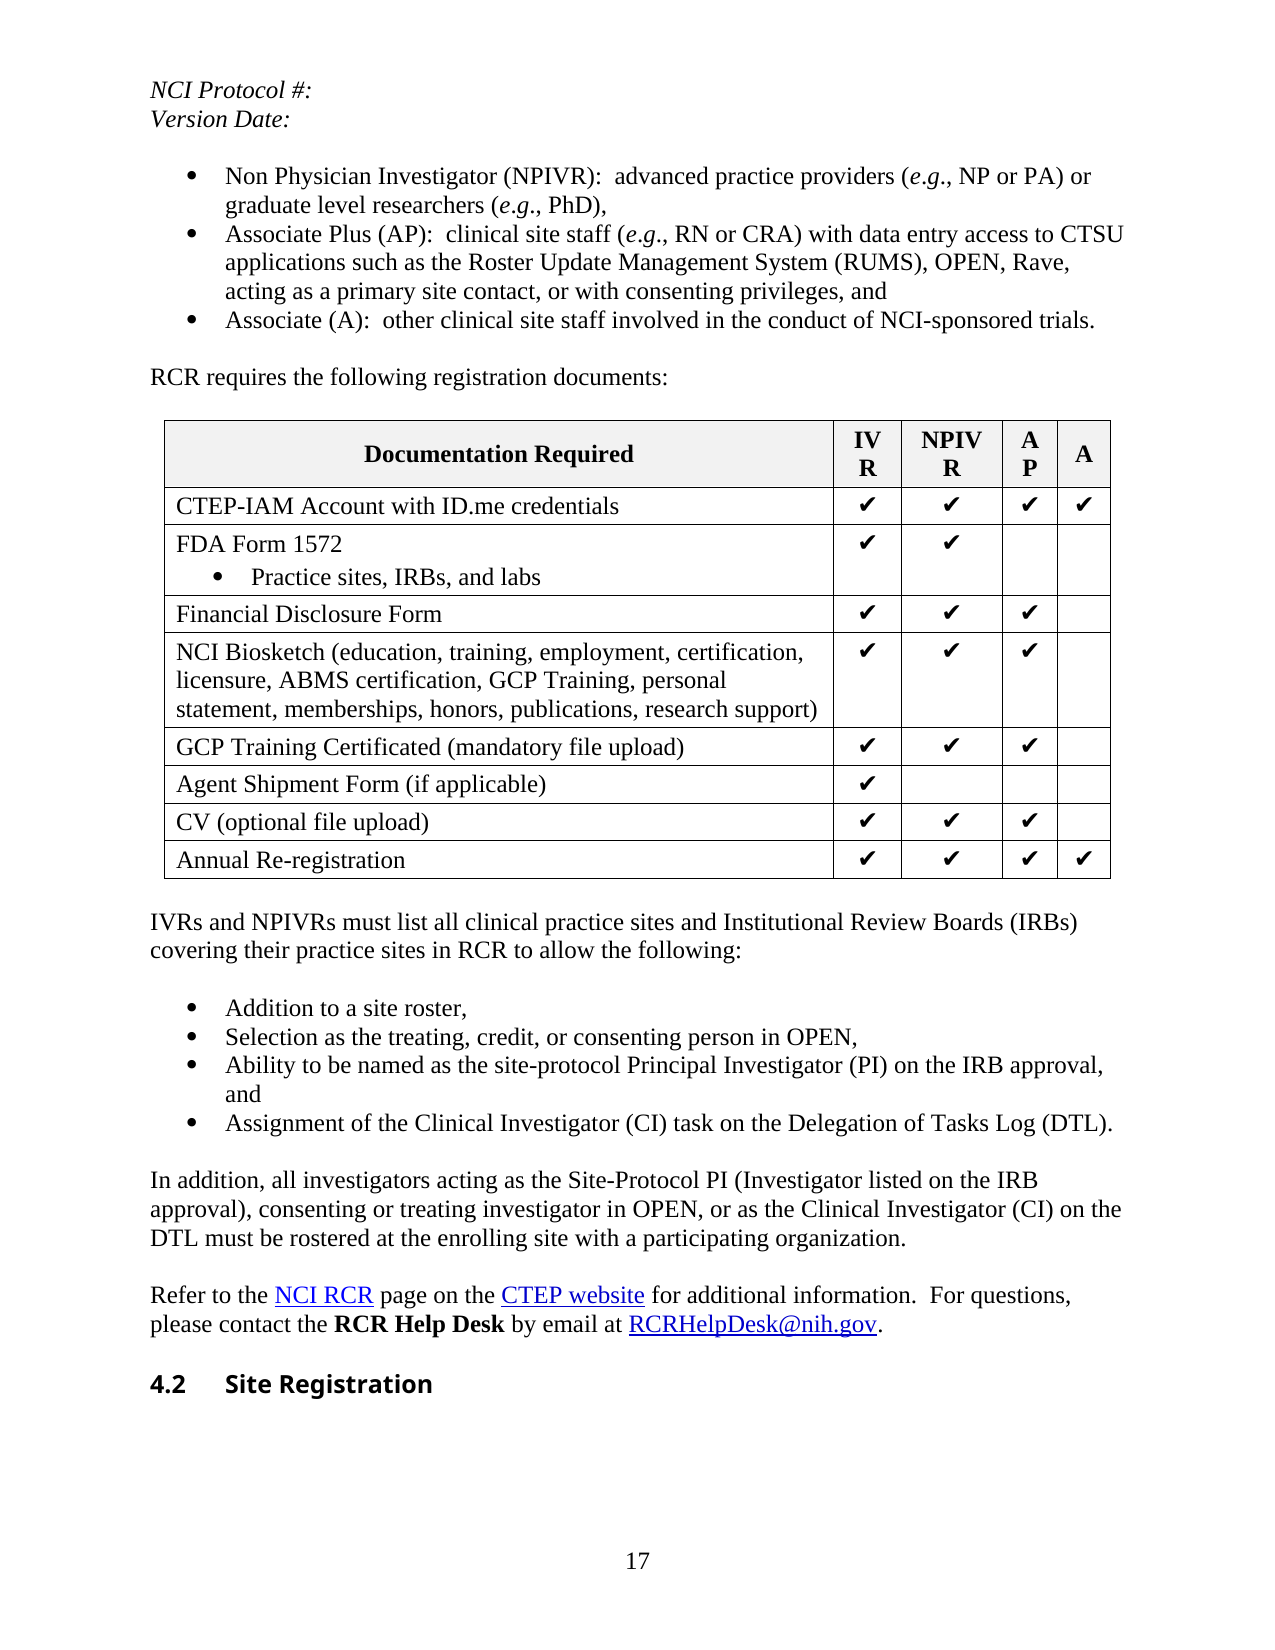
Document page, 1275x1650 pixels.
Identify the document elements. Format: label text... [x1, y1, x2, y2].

table_cell ✔ [834, 804, 901, 840]
table_header IVR [834, 421, 901, 486]
table_cell ✔ [902, 728, 1002, 765]
table_header A [1058, 421, 1110, 486]
text In addition, all investigators acting as the Site-Protocol PI (Investigator listed on the IRB approval), consenting or treating investigator in OPEN, or as the Clinical Investigator (CI) on the DTL must be rostered at the enrolling site with a participating organization. [150, 1166, 1125, 1252]
table_cell CTEP-IAM Account with ID.me credentials [165, 488, 833, 524]
table_cell [1058, 596, 1110, 632]
table_cell NCI Biosketch (education, training, employment, certification, licensure, ABMS certification, GCP Training, personal statement, memberships, honors, publications, research support) [165, 633, 833, 727]
table_cell ✔ [1058, 488, 1110, 524]
table_cell [1058, 633, 1110, 727]
table_cell FDA Form 1572 Practice sites, IRBs, and labs [165, 525, 833, 594]
list Selection as the treating, credit, or consenting person in OPEN, [187, 1022, 1125, 1051]
table_cell ✔ [1003, 728, 1057, 765]
table_cell [1058, 804, 1110, 840]
table_cell ✔ [902, 633, 1002, 727]
table_cell GCP Training Certificated (mandatory file upload) [165, 728, 833, 765]
table_cell ✔ [902, 841, 1002, 878]
table_cell ✔ [834, 728, 901, 765]
table_cell ✔ [1003, 488, 1057, 524]
table_cell Agent Shipment Form (if applicable) [165, 766, 833, 802]
table_header Documentation Required [165, 421, 833, 486]
table_cell Financial Disclosure Form [165, 596, 833, 632]
table_cell ✔ [834, 488, 901, 524]
table_cell ✔ [834, 596, 901, 632]
table_cell ✔ [834, 841, 901, 878]
text Refer to the NCI RCR page on the CTEP website for additional information. For questions, please contact the RCR Help Desk by email at RCRHelpDesk@nih.gov. [150, 1281, 1125, 1338]
table_cell [1003, 525, 1057, 594]
table_cell Annual Re-registration [165, 841, 833, 878]
table_cell ✔ [902, 488, 1002, 524]
table_cell [1003, 766, 1057, 802]
table_cell ✔ [1003, 841, 1057, 878]
table_cell [1058, 525, 1110, 594]
table_cell ✔ [902, 804, 1002, 840]
table_cell ✔ [902, 596, 1002, 632]
list Associate (A): other clinical site staff involved in the conduct of NCI-sponsored trials. [187, 305, 1125, 334]
table_cell ✔ [1003, 633, 1057, 727]
list Non Physician Investigator (NPIVR): advanced practice providers (e.g., NP or PA) or graduate level researchers (e.g., PhD), [187, 161, 1125, 219]
table_cell ✔ [834, 633, 901, 727]
table_cell ✔ [834, 766, 901, 802]
table_cell ✔ [1058, 841, 1110, 878]
list Assignment of the Clinical Investigator (CI) task on the Delegation of Tasks Log (DTL). [187, 1108, 1125, 1137]
list Ability to be named as the site-protocol Principal Investigator (PI) on the IRB approval, and [187, 1051, 1125, 1108]
subtitle Site Registration [150, 1367, 1125, 1401]
table_header NPIVR [902, 421, 1002, 486]
text RCR requires the following registration documents: [150, 362, 1125, 391]
text IVRs and NPIVRs must list all clinical practice sites and Institutional Review Boards (IRBs) covering their practice sites in RCR to allow the following: [150, 907, 1125, 964]
table_cell [902, 766, 1002, 802]
table_header AP [1003, 421, 1057, 486]
table_cell ✔ [1003, 804, 1057, 840]
list Associate Plus (AP): clinical site staff (e.g., RN or CRA) with data entry access to CTSU applications such as the Roster Update Management System (RUMS), OPEN, Rave, acting as a primary site contact, or with consenting privileges, and [187, 219, 1125, 305]
table_cell ✔ [834, 525, 901, 594]
table_cell ✔ [902, 525, 1002, 594]
list Addition to a site roster, [187, 993, 1125, 1022]
table_cell [1058, 766, 1110, 802]
table_cell CV (optional file upload) [165, 804, 833, 840]
table_cell [1058, 728, 1110, 765]
table_cell ✔ [1003, 596, 1057, 632]
